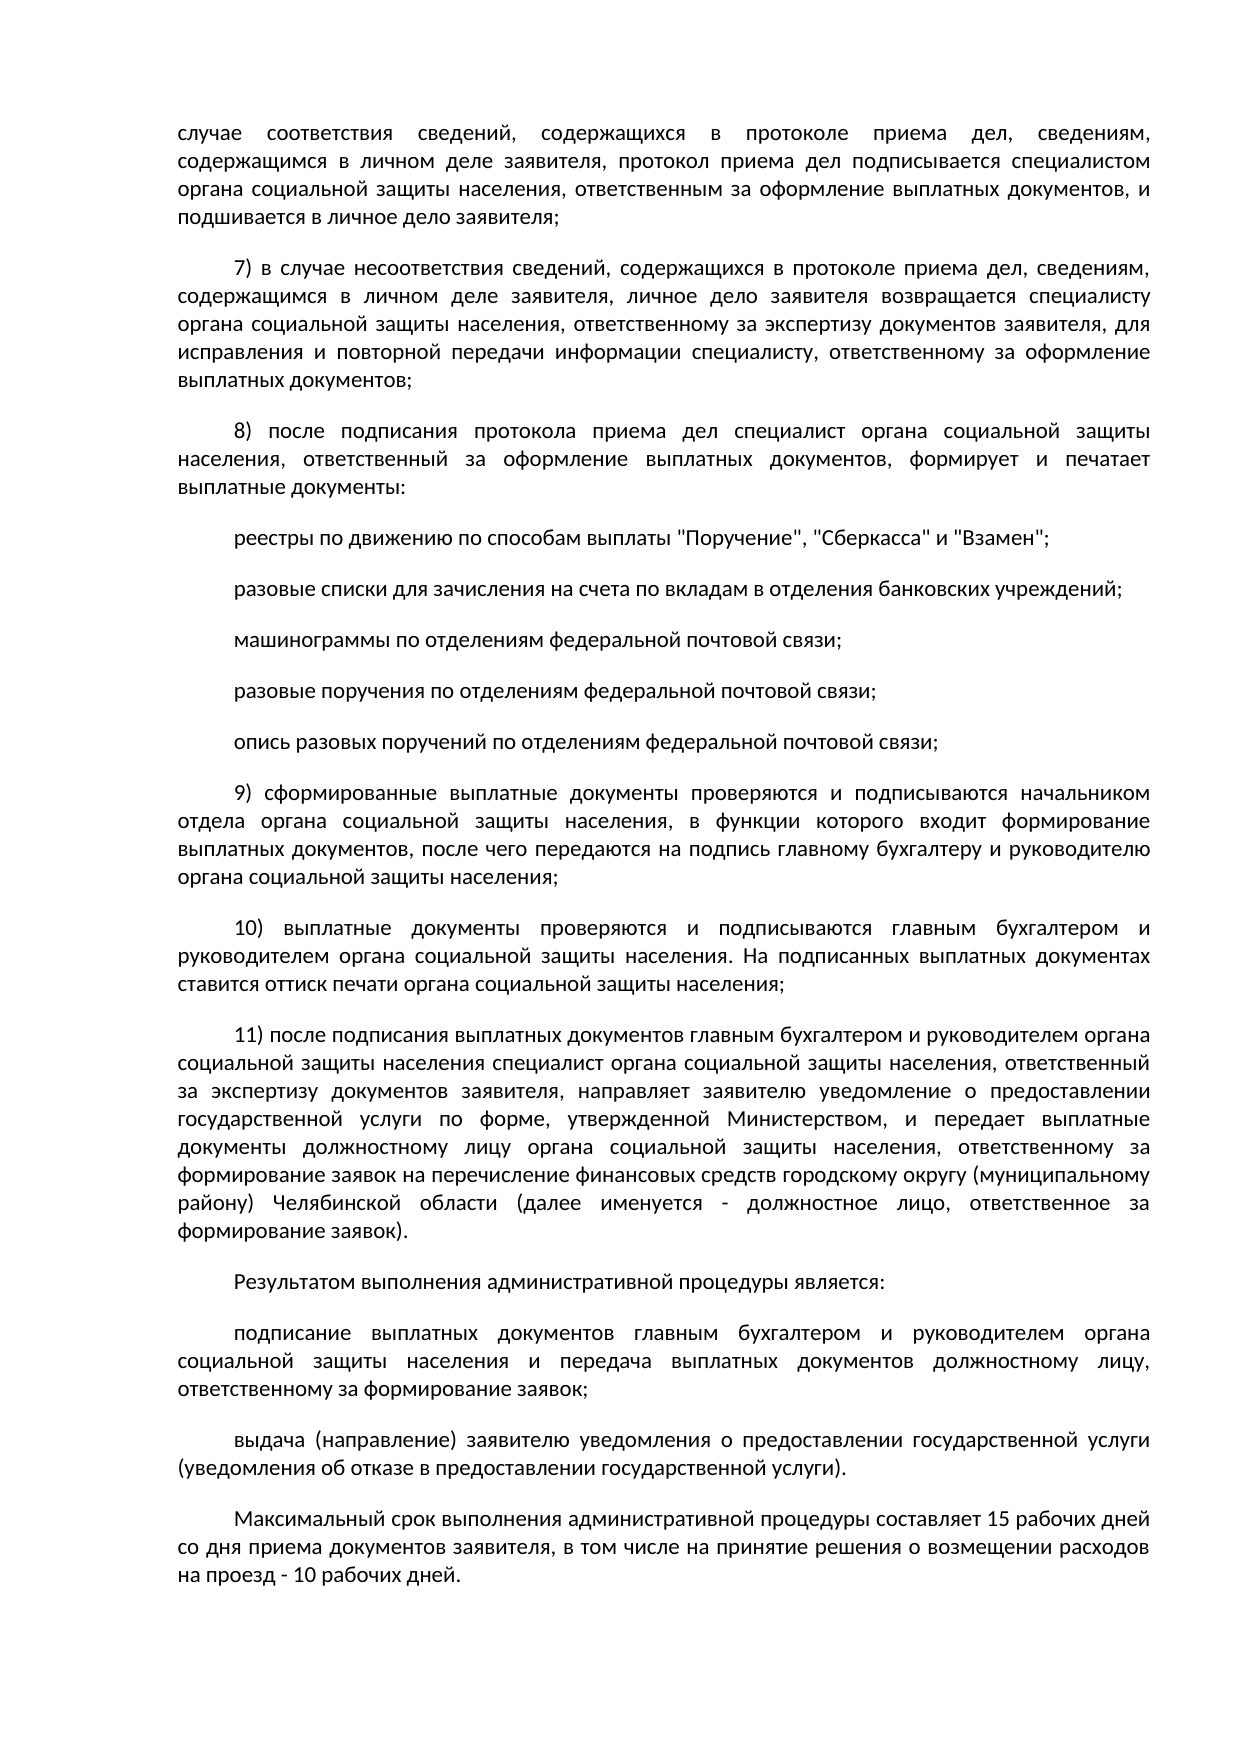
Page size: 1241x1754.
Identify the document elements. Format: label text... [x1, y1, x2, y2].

text Результатом выполнения административной процедуры является: [177, 1267, 1152, 1295]
text опись разовых поручений по отделениям федеральной почтовой связи; [177, 727, 1152, 755]
text 10) выплатные документы проверяются и подписываются главным бухгалтером и руководителем органа социальной защиты населения. На подписанных выплатных документах ставится оттиск печати органа социальной защиты населения; [177, 913, 1152, 997]
text подписание выплатных документов главным бухгалтером и руководителем органа социальной защиты населения и передача выплатных документов должностному лицу, ответственному за формирование заявок; [177, 1318, 1152, 1402]
text 9) сформированные выплатные документы проверяются и подписываются начальником отдела органа социальной защиты населения, в функции которого входит формирование выплатных документов, после чего передаются на подпись главному бухгалтеру и руководителю органа социальной защиты населения; [177, 778, 1152, 890]
text разовые списки для зачисления на счета по вкладам в отделения банковских учреждений; [177, 574, 1152, 602]
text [177, 118, 1152, 230]
text разовые поручения по отделениям федеральной почтовой связи; [177, 676, 1152, 704]
text Максимальный срок выполнения административной процедуры составляет 15 рабочих дней со дня приема документов заявителя, в том числе на принятие решения о возмещении расходов на проезд - 10 рабочих дней. [177, 1504, 1152, 1588]
text выдача (направление) заявителю уведомления о предоставлении государственной услуги (уведомления об отказе в предоставлении государственной услуги). [177, 1425, 1152, 1481]
text 11) после подписания выплатных документов главным бухгалтером и руководителем органа социальной защиты населения специалист органа социальной защиты населения, ответственный за экспертизу документов заявителя, направляет заявителю уведомление о предоставлении государственной услуги по форме, утвержденной Министерством, и передает выплатные документы должностному лицу органа социальной защиты населения, ответственному за формирование заявок на перечисление финансовых средств городскому округу (муниципальному району) Челябинской области (далее именуется - должностное лицо, ответственное за формирование заявок). [177, 1020, 1152, 1244]
text 8) после подписания протокола приема дел специалист органа социальной защиты населения, ответственный за оформление выплатных документов, формирует и печатает выплатные документы: [177, 416, 1152, 500]
text 7) в случае несоответствия сведений, содержащихся в протоколе приема дел, сведениям, содержащимся в личном деле заявителя, личное дело заявителя возвращается специалисту органа социальной защиты населения, ответственному за экспертизу документов заявителя, для исправления и повторной передачи информации специалисту, ответственному за оформление выплатных документов; [177, 253, 1152, 393]
text машинограммы по отделениям федеральной почтовой связи; [177, 625, 1152, 653]
text реестры по движению по способам выплаты "Поручение", "Сберкасса" и "Взамен"; [177, 523, 1152, 551]
